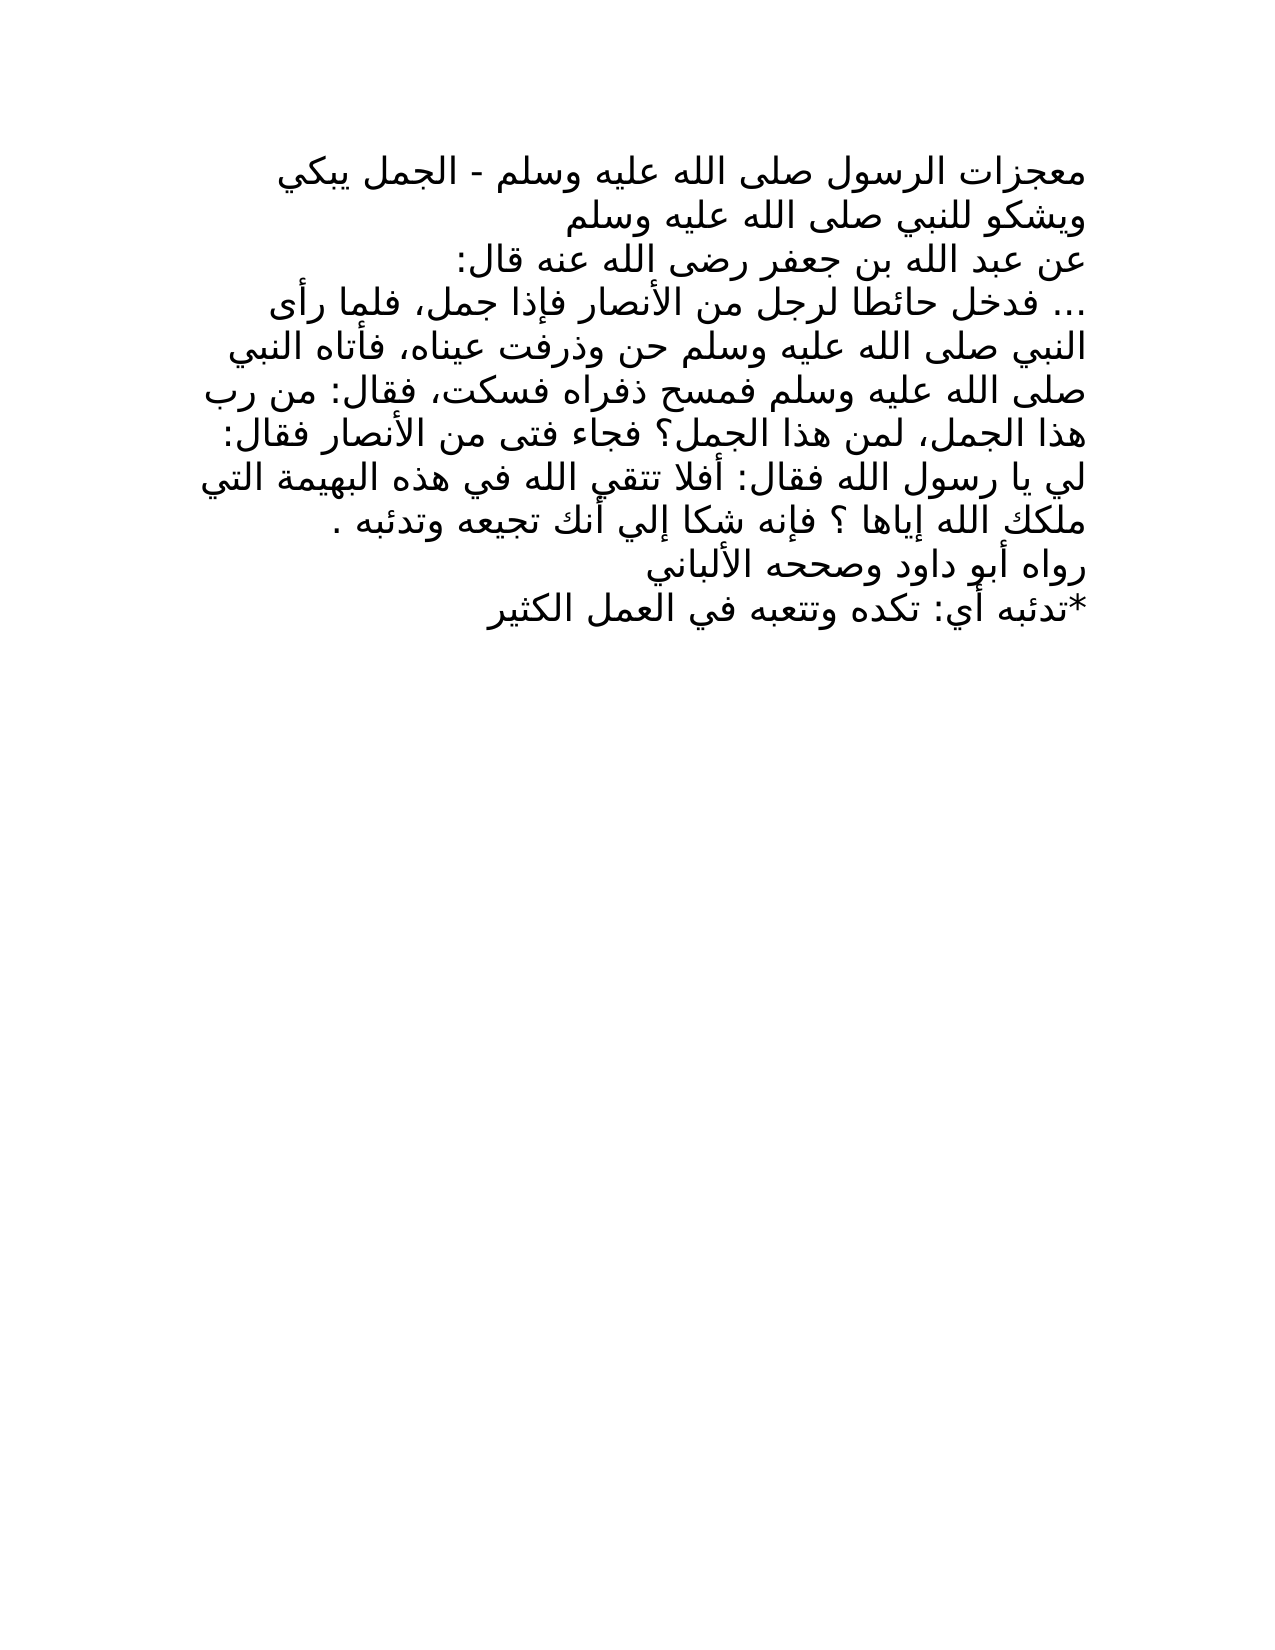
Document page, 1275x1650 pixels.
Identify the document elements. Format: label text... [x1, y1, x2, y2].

text *تدئبه أي: تكده وتتعبه في العمل الكثير [187, 586, 1087, 630]
text ... فدخل حائطا لرجل من الأنصار فإذا جمل، فلما رأى النبي صلى الله عليه وسلم حن وذرفت عيناه، فأتاه النبي صلى الله عليه وسلم فمسح ذفراه فسكت، فقال: من رب هذا الجمل، لمن هذا الجمل؟ فجاء فتى من الأنصار فقال: لي يا رسول الله فقال: أفلا تتقي الله في هذه البهيمة التي ملكك الله إياها ؟ فإنه شكا إلي أنك تجيعه وتدئبه . [187, 281, 1087, 543]
text عن عبد الله بن جعفر رضى الله عنه قال: [187, 237, 1087, 281]
text معجزات الرسول صلى الله عليه وسلم - الجمل يبكي ويشكو للنبي صلى الله عليه وسلم [187, 150, 1087, 237]
text رواه أبو داود وصححه الألباني [187, 543, 1087, 586]
